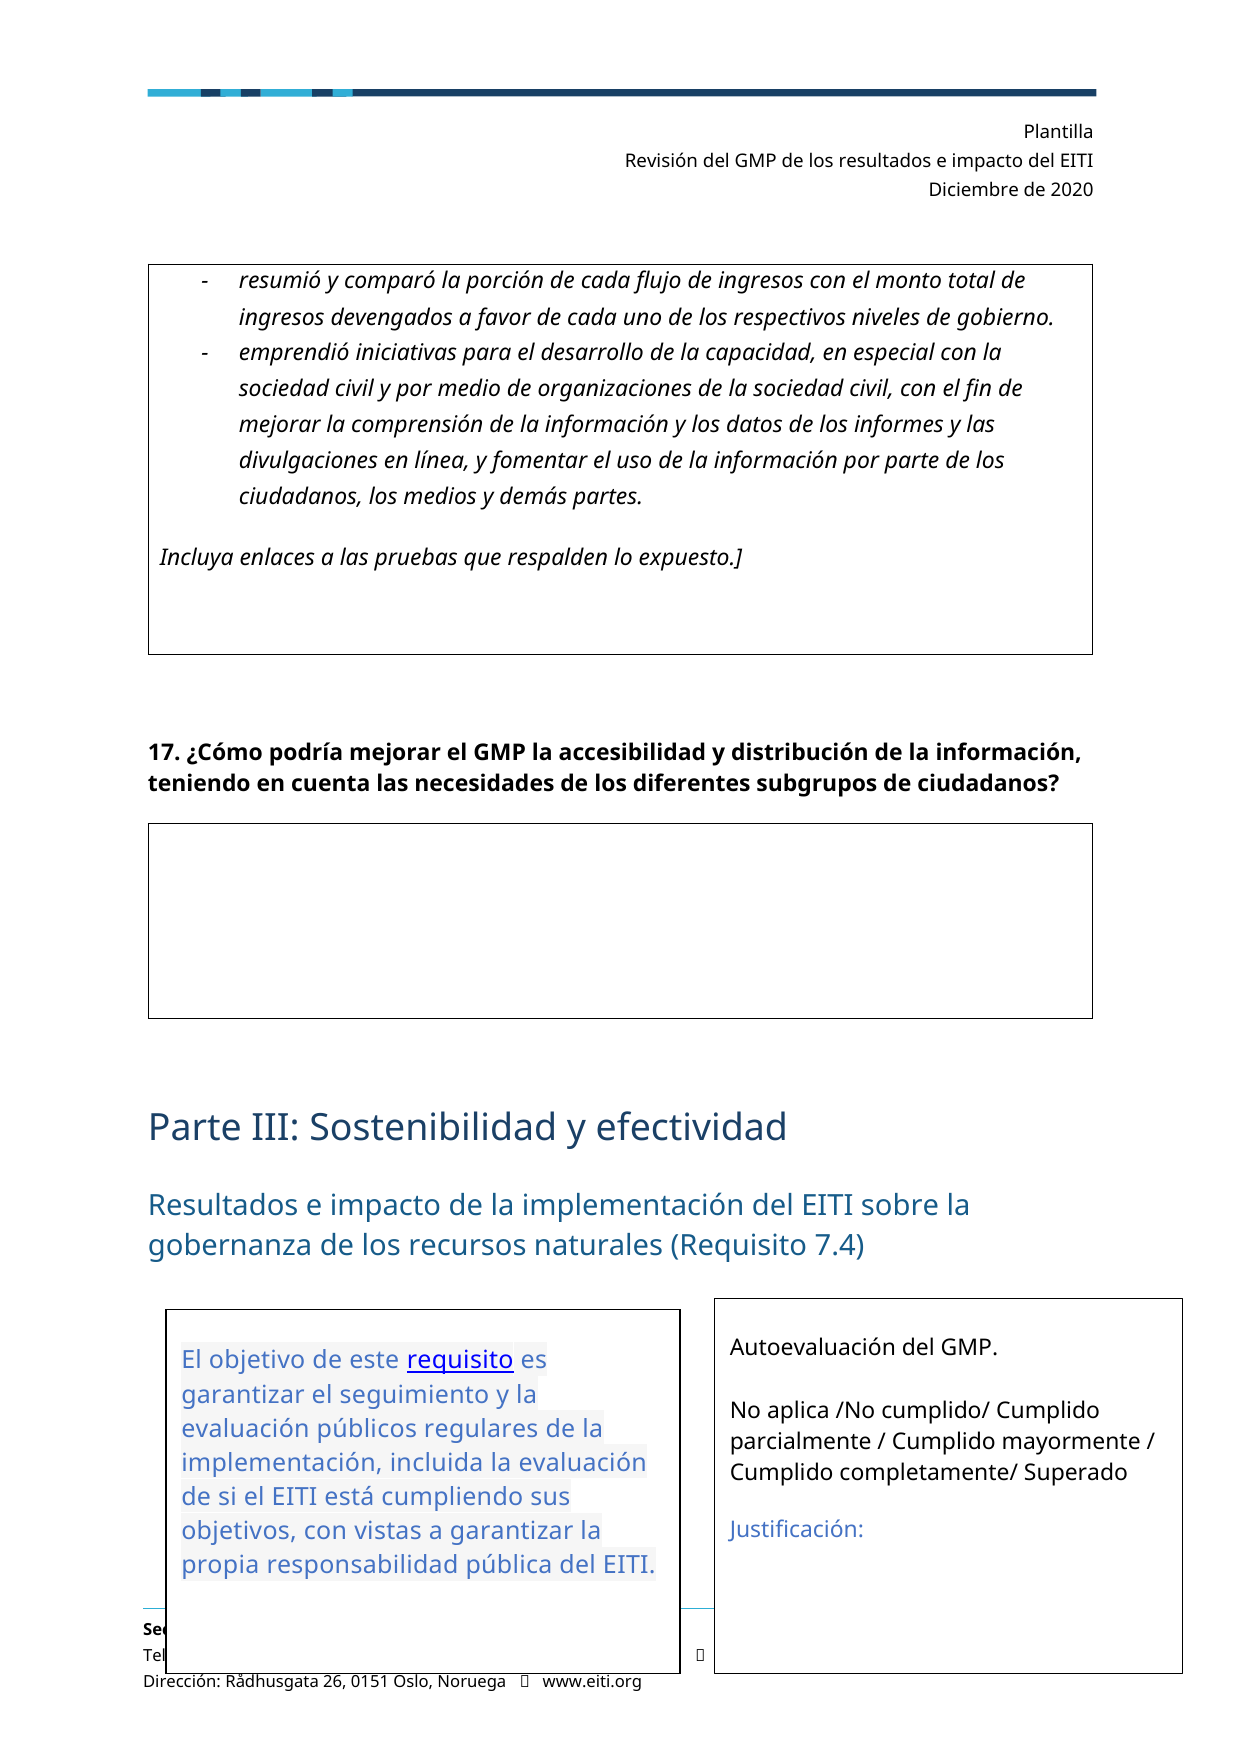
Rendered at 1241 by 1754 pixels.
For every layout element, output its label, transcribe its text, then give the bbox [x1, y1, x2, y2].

subtitle Parte III: Sostenibilidad y efectividad [148, 1100, 1093, 1151]
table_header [149, 265, 1092, 653]
table_header [149, 824, 1092, 1018]
text Resultados e impacto de la implementación del EITI sobre la gobernanza de los recursos naturales (Requisito 7.4) [148, 1184, 1093, 1263]
text 17. ¿Cómo podría mejorar el GMP la accesibilidad y distribución de la información, teniendo en cuenta las necesidades de los diferentes subgrupos de ciudadanos? [148, 736, 1093, 798]
